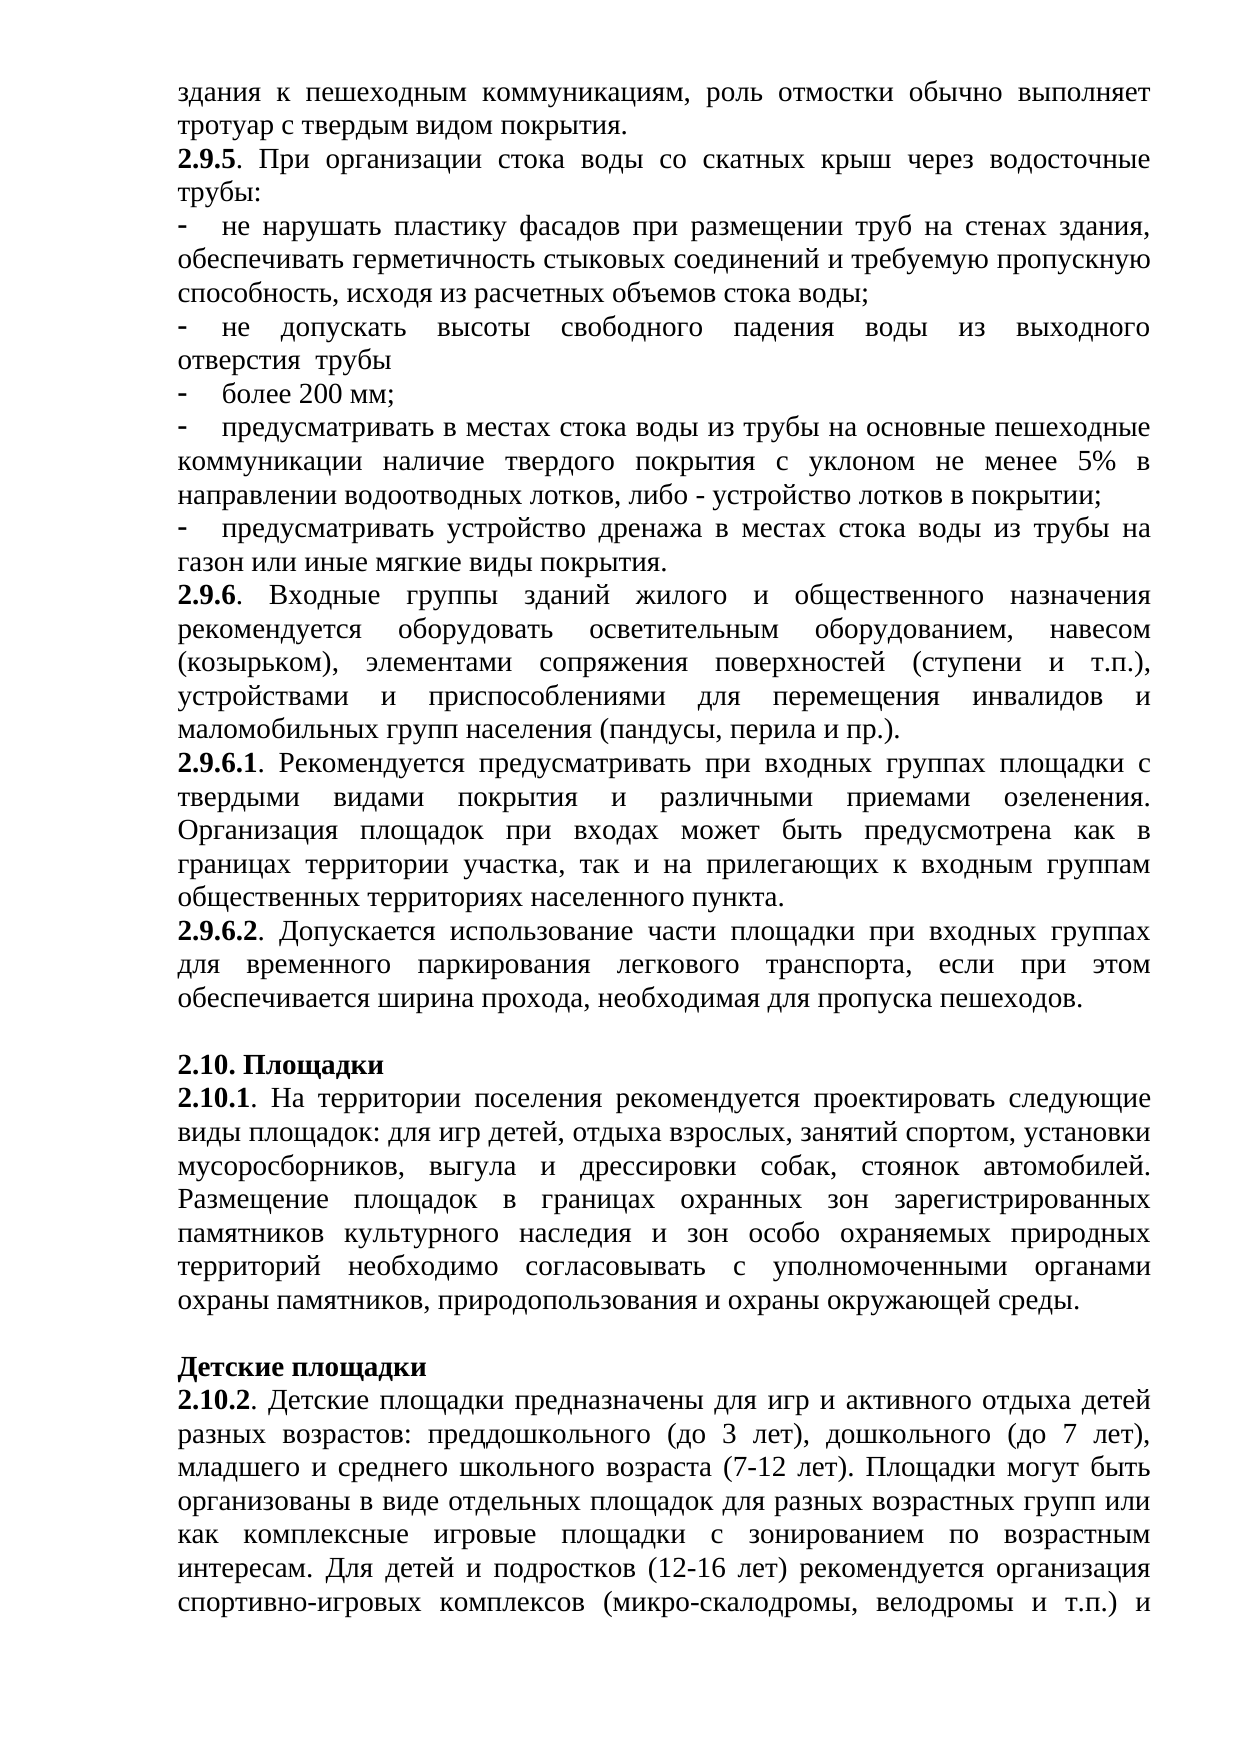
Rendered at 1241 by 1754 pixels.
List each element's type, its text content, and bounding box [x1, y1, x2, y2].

text Детские площадки [177, 1349, 1152, 1382]
text 2.10. Площадки [177, 1047, 1152, 1081]
list более ; [177, 376, 1152, 409]
text 2.9.5. При организации стока воды со скатных крыш через водосточные трубы: [177, 141, 1152, 208]
text 2.9.6.2. Допускается использование части площадки при входных группах для временного паркирования легкового транспорта, если при этом обеспечивается ширина прохода, необходимая для пропуска пешеходов. [177, 913, 1152, 1013]
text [177, 1382, 1152, 1617]
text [177, 74, 1152, 141]
list предусматривать в местах стока воды из трубы на основные пешеходные коммуникации наличие твердого покрытия с уклоном не менее 5% в направлении водоотводных лотков, либо - устройство лотков в покрытии; [177, 409, 1152, 510]
text 2.9.6. Входные группы зданий жилого и общественного назначения рекомендуется оборудовать осветительным оборудованием, навесом (козырьком), элементами сопряжения поверхностей (ступени и т.п.), устройствами и приспособлениями для перемещения инвалидов и маломобильных групп населения (пандусы, перила и пр.). [177, 577, 1152, 745]
list предусматривать устройство дренажа в местах стока воды из трубы на газон или иные мягкие виды покрытия. [177, 510, 1152, 577]
list не нарушать пластику фасадов при размещении труб на стенах здания, обеспечивать герметичность стыковых соединений и требуемую пропускную способность, исходя из расчетных объемов стока воды; [177, 208, 1152, 309]
text 2.9.6.1. Рекомендуется предусматривать при входных группах площадки с твердыми видами покрытия и различными приемами озеленения. Организация площадок при входах может быть предусмотрена как в границах территории участка, так и на прилегающих к входным группам общественных территориях населенного пункта. [177, 745, 1152, 913]
list не допускать высоты свободного падения воды из выходного отверстия трубы [177, 309, 1152, 376]
text 2.10.1. На территории поселения рекомендуется проектировать следующие виды площадок: для игр детей, отдыха взрослых, занятий спортом, установки мусоросборников, выгула и дрессировки собак, стоянок автомобилей. Размещение площадок в границах охранных зон зарегистрированных памятников культурного наследия и зон особо охраняемых природных территорий необходимо согласовывать с уполномоченными органами охраны памятников, природопользования и охраны окружающей среды. [177, 1081, 1152, 1315]
